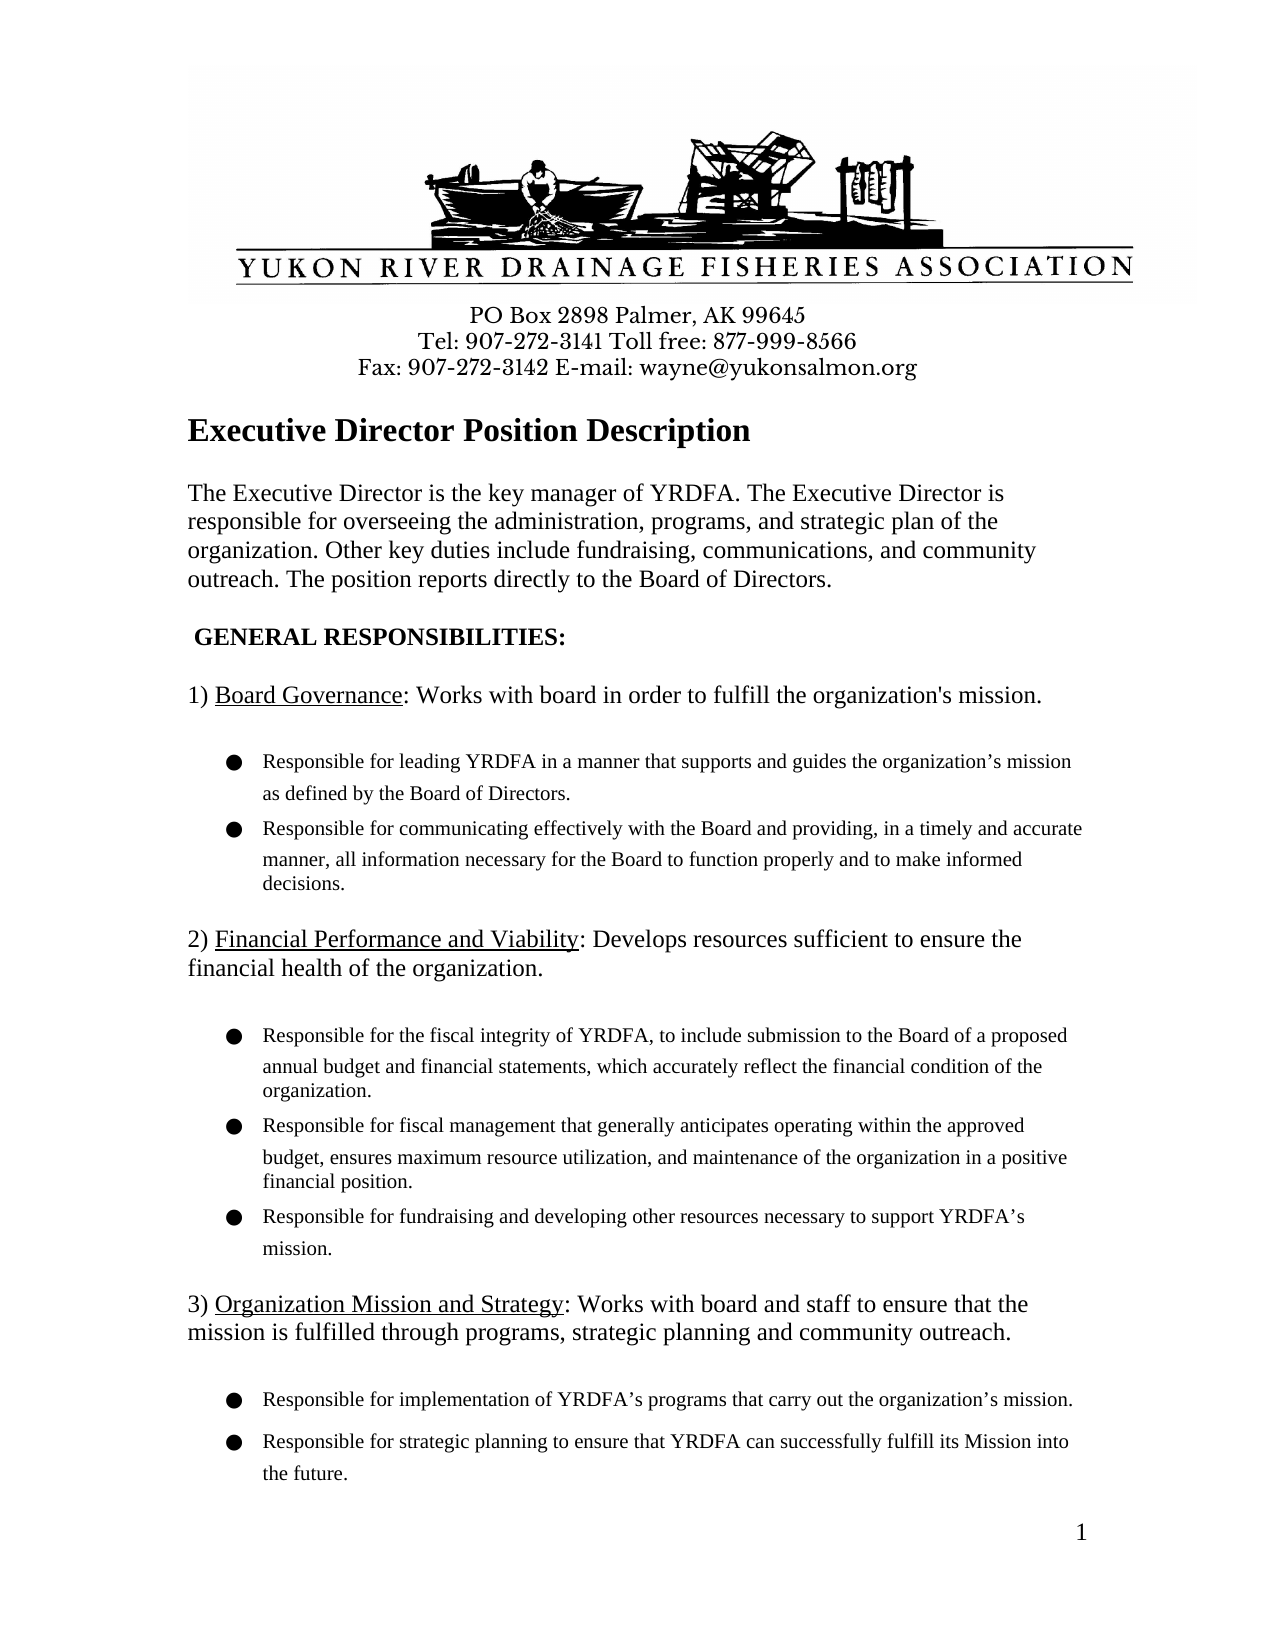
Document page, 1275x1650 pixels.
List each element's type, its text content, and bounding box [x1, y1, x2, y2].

picture [187, 65, 1197, 304]
list Responsible for leading YRDFA in a manner that supports and guides the organization’s mission as defined by the Board of Directors. [225, 738, 1087, 804]
text The Executive Director is the key manager of YRDFA. The Executive Director is responsible for overseeing the administration, programs, and strategic plan of the organization. Other key duties include fundraising, communications, and community outreach. The position reports directly to the Board of Directors. [187, 478, 1087, 593]
text Fax: 907-272-3142 E-mail: wayne@yukonsalmon.org [187, 355, 1087, 381]
text Executive Director Position Description [187, 410, 1087, 448]
text PO Box 2898 Palmer, AK 99645 [187, 304, 1087, 329]
text GENERAL RESPONSIBILITIES: [187, 622, 1087, 651]
text 3) Organization Mission and Strategy: Works with board and staff to ensure that the mission is fulfilled through programs, strategic planning and community outreach. [187, 1289, 1087, 1346]
text 2) Financial Performance and Viability: Develops resources sufficient to ensure the financial health of the organization. [187, 924, 1087, 982]
list Responsible for the fiscal integrity of YRDFA, to include submission to the Board of a proposed annual budget and financial statements, which accurately reflect the financial condition of the organization. [225, 1011, 1087, 1102]
list Responsible for strategic planning to ensure that YRDFA can successfully fulfill its Mission into the future. [225, 1418, 1087, 1485]
text Tel: 907-272-3141 Toll free: 877-999-8566 [187, 329, 1087, 355]
list Responsible for fundraising and developing other resources necessary to support YRDFA’s mission. [225, 1193, 1087, 1259]
list Responsible for communicating effectively with the Board and providing, in a timely and accurate manner, all information necessary for the Board to function properly and to make informed decisions. [225, 804, 1087, 895]
list Responsible for fiscal management that generally anticipates operating within the approved budget, ensures maximum resource utilization, and maintenance of the organization in a positive financial position. [225, 1102, 1087, 1193]
list Responsible for implementation of YRDFA’s programs that carry out the organization’s mission. [225, 1375, 1087, 1418]
text 1) Board Governance: Works with board in order to fulfill the organization's mission. [187, 680, 1087, 708]
